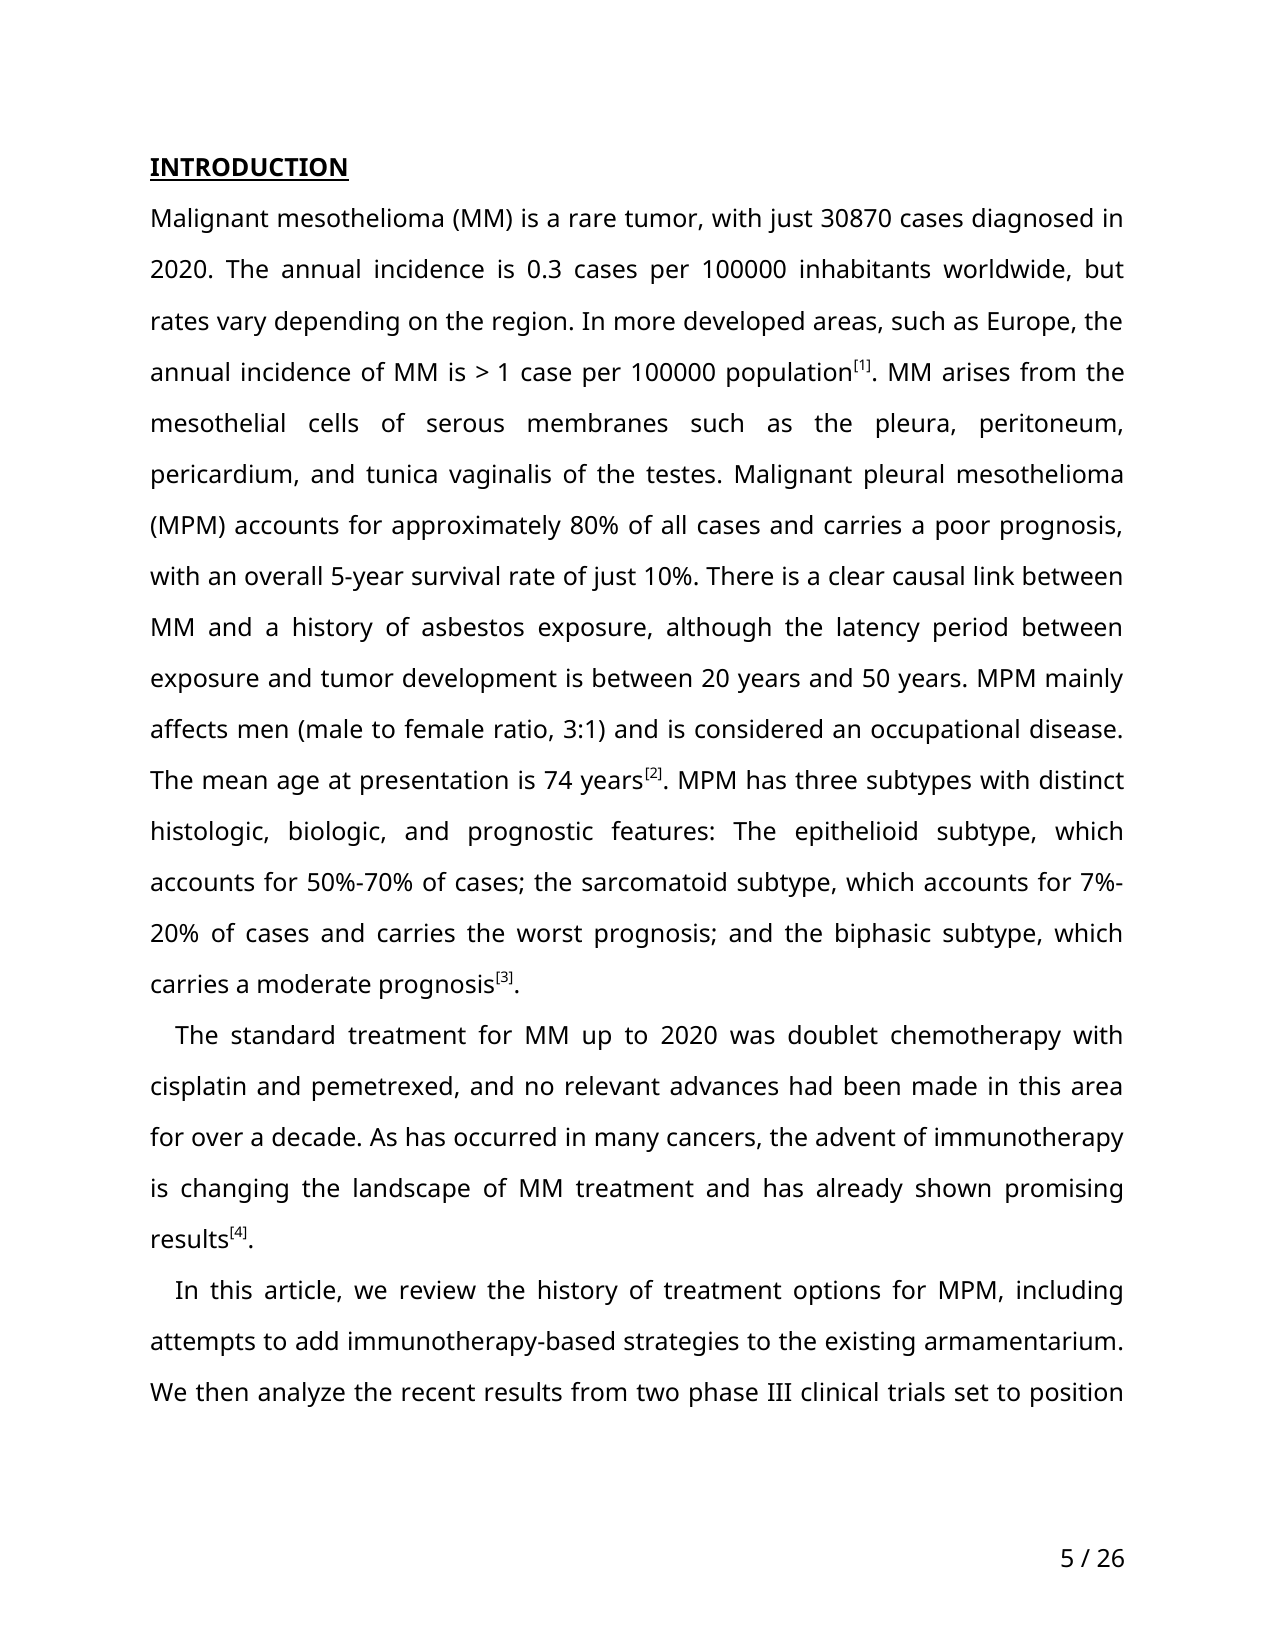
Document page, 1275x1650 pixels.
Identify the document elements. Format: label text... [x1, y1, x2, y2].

text Malignant mesothelioma (MM) is a rare tumor, with just 30870 cases diagnosed in 2020. The annual incidence is 0.3 cases per 100000 inhabitants worldwide, but rates vary depending on the region. In more developed areas, such as Europe, the annual incidence of MM is > 1 case per 100000 population[1]. MM arises from the mesothelial cells of serous membranes such as the pleura, peritoneum, pericardium, and tunica vaginalis of the testes. Malignant pleural mesothelioma (MPM) accounts for approximately 80% of all cases and carries a poor prognosis, with an overall 5-year survival rate of just 10%. There is a clear causal link between MM and a history of asbestos exposure, although the latency period between exposure and tumor development is between 20 years and 50 years. MPM mainly affects men (male to female ratio, 3:1) and is considered an occupational disease. The mean age at presentation is 74 years[2]. MPM has three subtypes with distinct histologic, biologic, and prognostic features: The epithelioid subtype, which accounts for 50%-70% of cases; the sarcomatoid subtype, which accounts for 7%-20% of cases and carries the worst prognosis; and the biphasic subtype, which carries a moderate prognosis[3]. [150, 201, 1125, 1001]
text The standard treatment for MM up to 2020 was doublet chemotherapy with cisplatin and pemetrexed, and no relevant advances had been made in this area for over a decade. As has occurred in many cancers, the advent of immunotherapy is changing the landscape of MM treatment and has already shown promising results[4]. [150, 1018, 1125, 1256]
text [150, 1273, 1125, 1409]
text INTRODUCTION [150, 150, 1125, 184]
